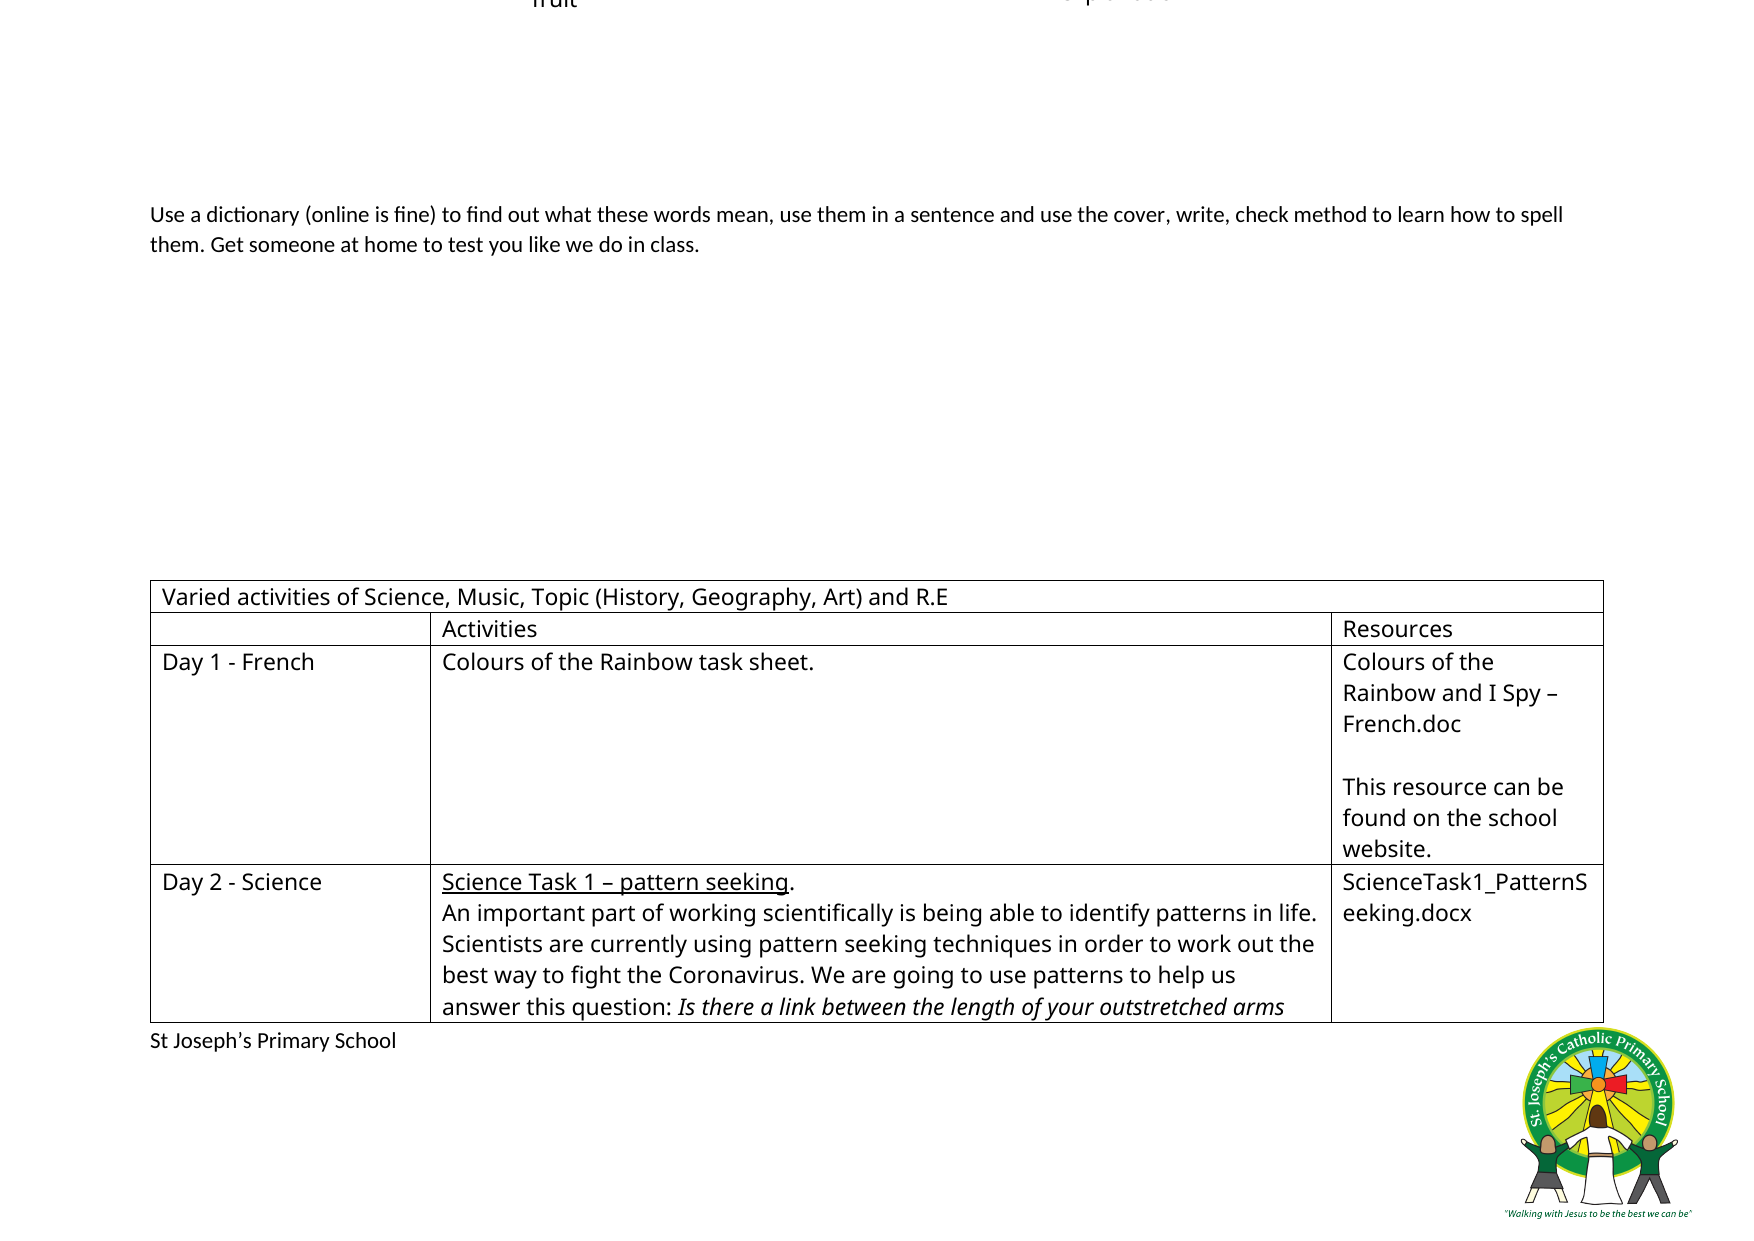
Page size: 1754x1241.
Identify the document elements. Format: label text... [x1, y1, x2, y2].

table_cell Day 1 - French [151, 646, 430, 864]
text Use a dictionary (online is fine) to find out what these words mean, use them in a sentence and use the cover, write, check method to learn how to spell them. Get someone at home to test you like we do in class. [150, 200, 1604, 259]
table_cell Day 2 - Science [151, 865, 430, 1022]
table_cell Activities [431, 613, 1331, 644]
table_header Varied activities of Science, Music, Topic (History, Geography, Art) and R.E [151, 581, 1603, 612]
table_cell Colours of the Rainbow task sheet. [431, 646, 1331, 864]
table_cell [151, 613, 430, 644]
picture [1504, 1027, 1693, 1219]
table_cell ScienceTask1_PatternSeeking.docx [1332, 865, 1603, 1022]
table_cell Resources [1332, 613, 1603, 644]
table_cell Colours of the Rainbow and I Spy – French.doc This resource can be found on the school website. [1332, 646, 1603, 864]
